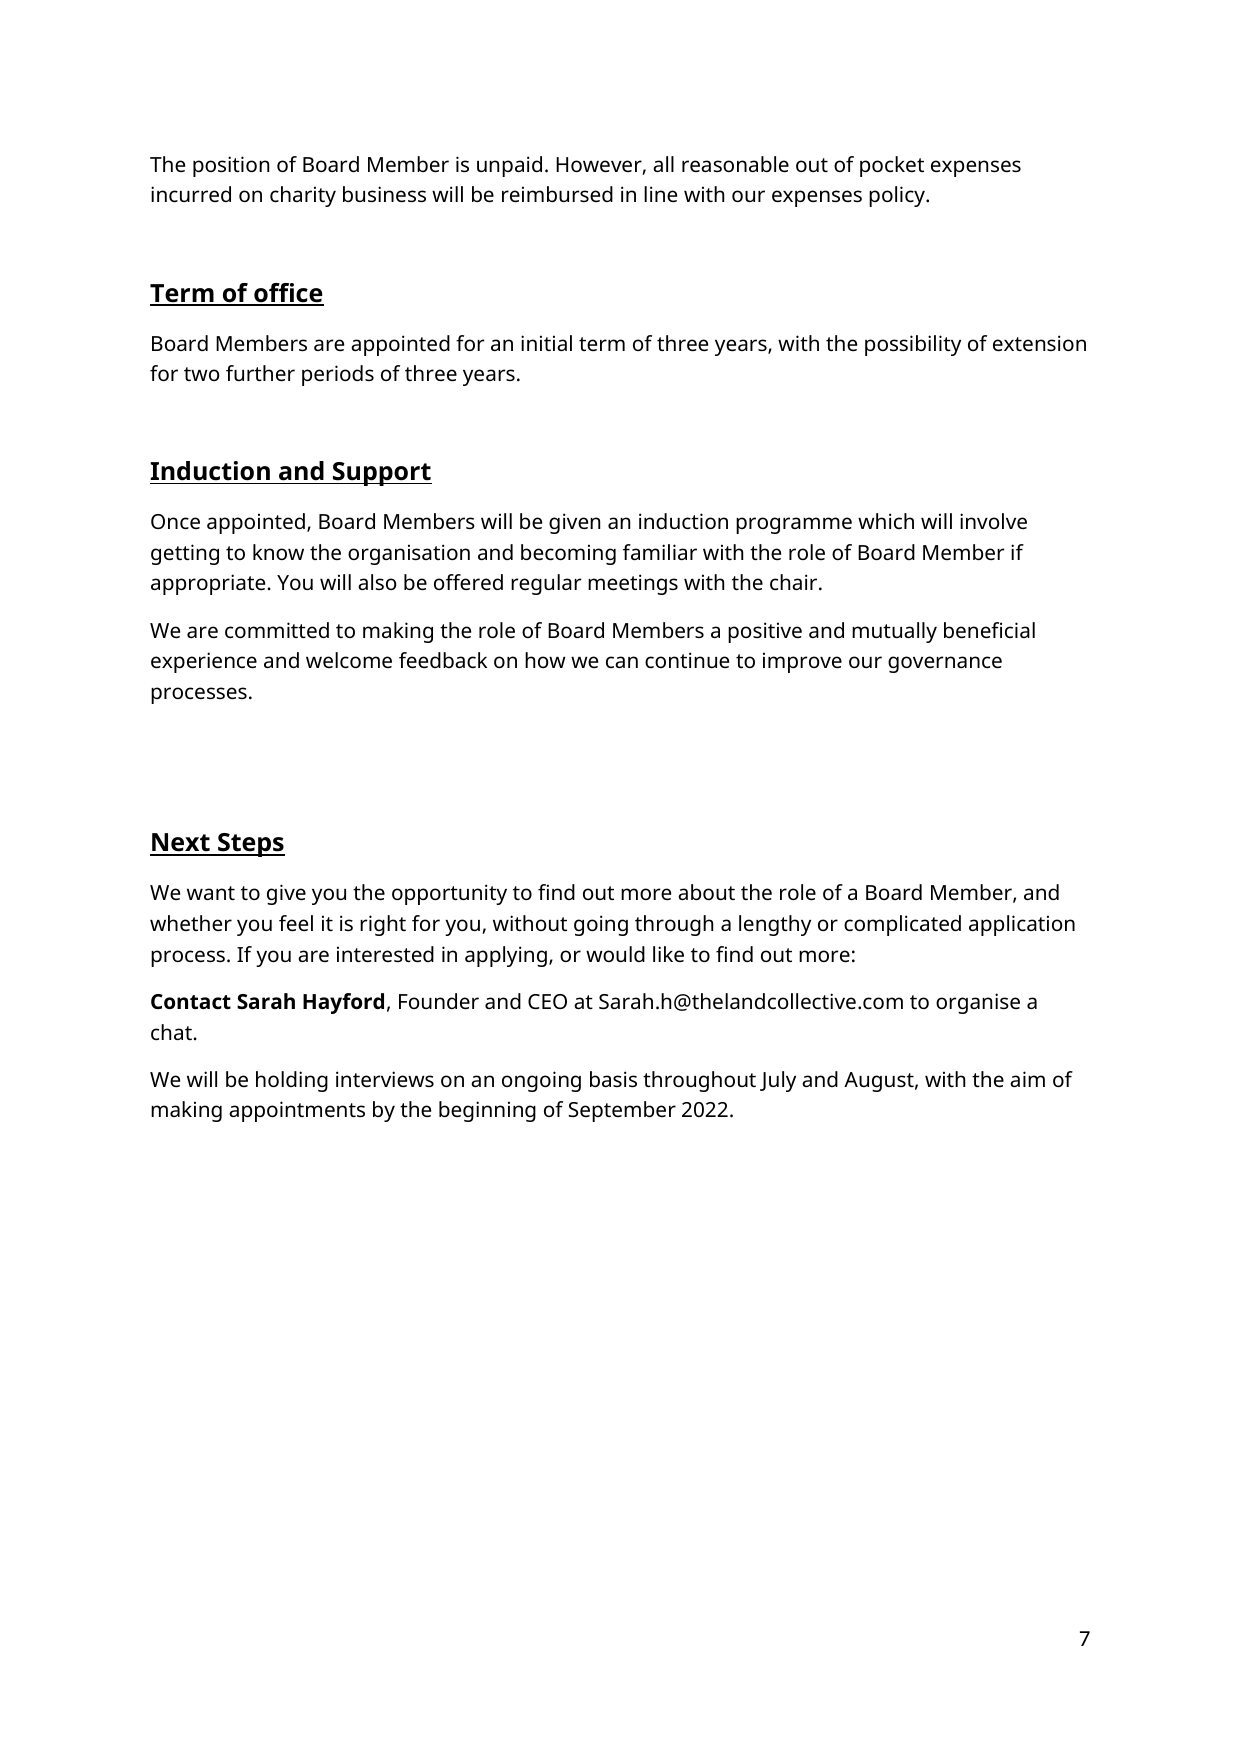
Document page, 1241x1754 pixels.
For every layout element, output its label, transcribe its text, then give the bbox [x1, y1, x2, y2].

text Contact Sarah Hayford, Founder and CEO at Sarah.h@thelandcollective.com to organise a chat. [150, 987, 1090, 1046]
text Next Steps [150, 825, 1090, 859]
text Once appointed, Board Members will be given an induction programme which will involve getting to know the organisation and becoming familiar with the role of Board Member if appropriate. You will also be offered regular meetings with the chair. [150, 507, 1090, 597]
text We are committed to making the role of Board Members a positive and mutually beneficial experience and welcome feedback on how we can continue to improve our governance processes. [150, 616, 1090, 706]
text We will be holding interviews on an ongoing basis throughout July and August, with the aim of making appointments by the beginning of September 2022. [150, 1065, 1090, 1124]
text The position of Board Member is unpaid. However, all reasonable out of pocket expenses incurred on charity business will be reimbursed in line with our expenses policy. [150, 150, 1090, 209]
text Induction and Support [150, 454, 1090, 488]
text We want to give you the opportunity to find out more about the role of a Board Member, and whether you feel it is right for you, without going through a lengthy or complicated application process. If you are interested in applying, or would like to find out more: [150, 878, 1090, 968]
text Term of office [150, 275, 1090, 309]
text Board Members are appointed for an initial term of three years, with the possibility of extension for two further periods of three years. [150, 329, 1090, 388]
